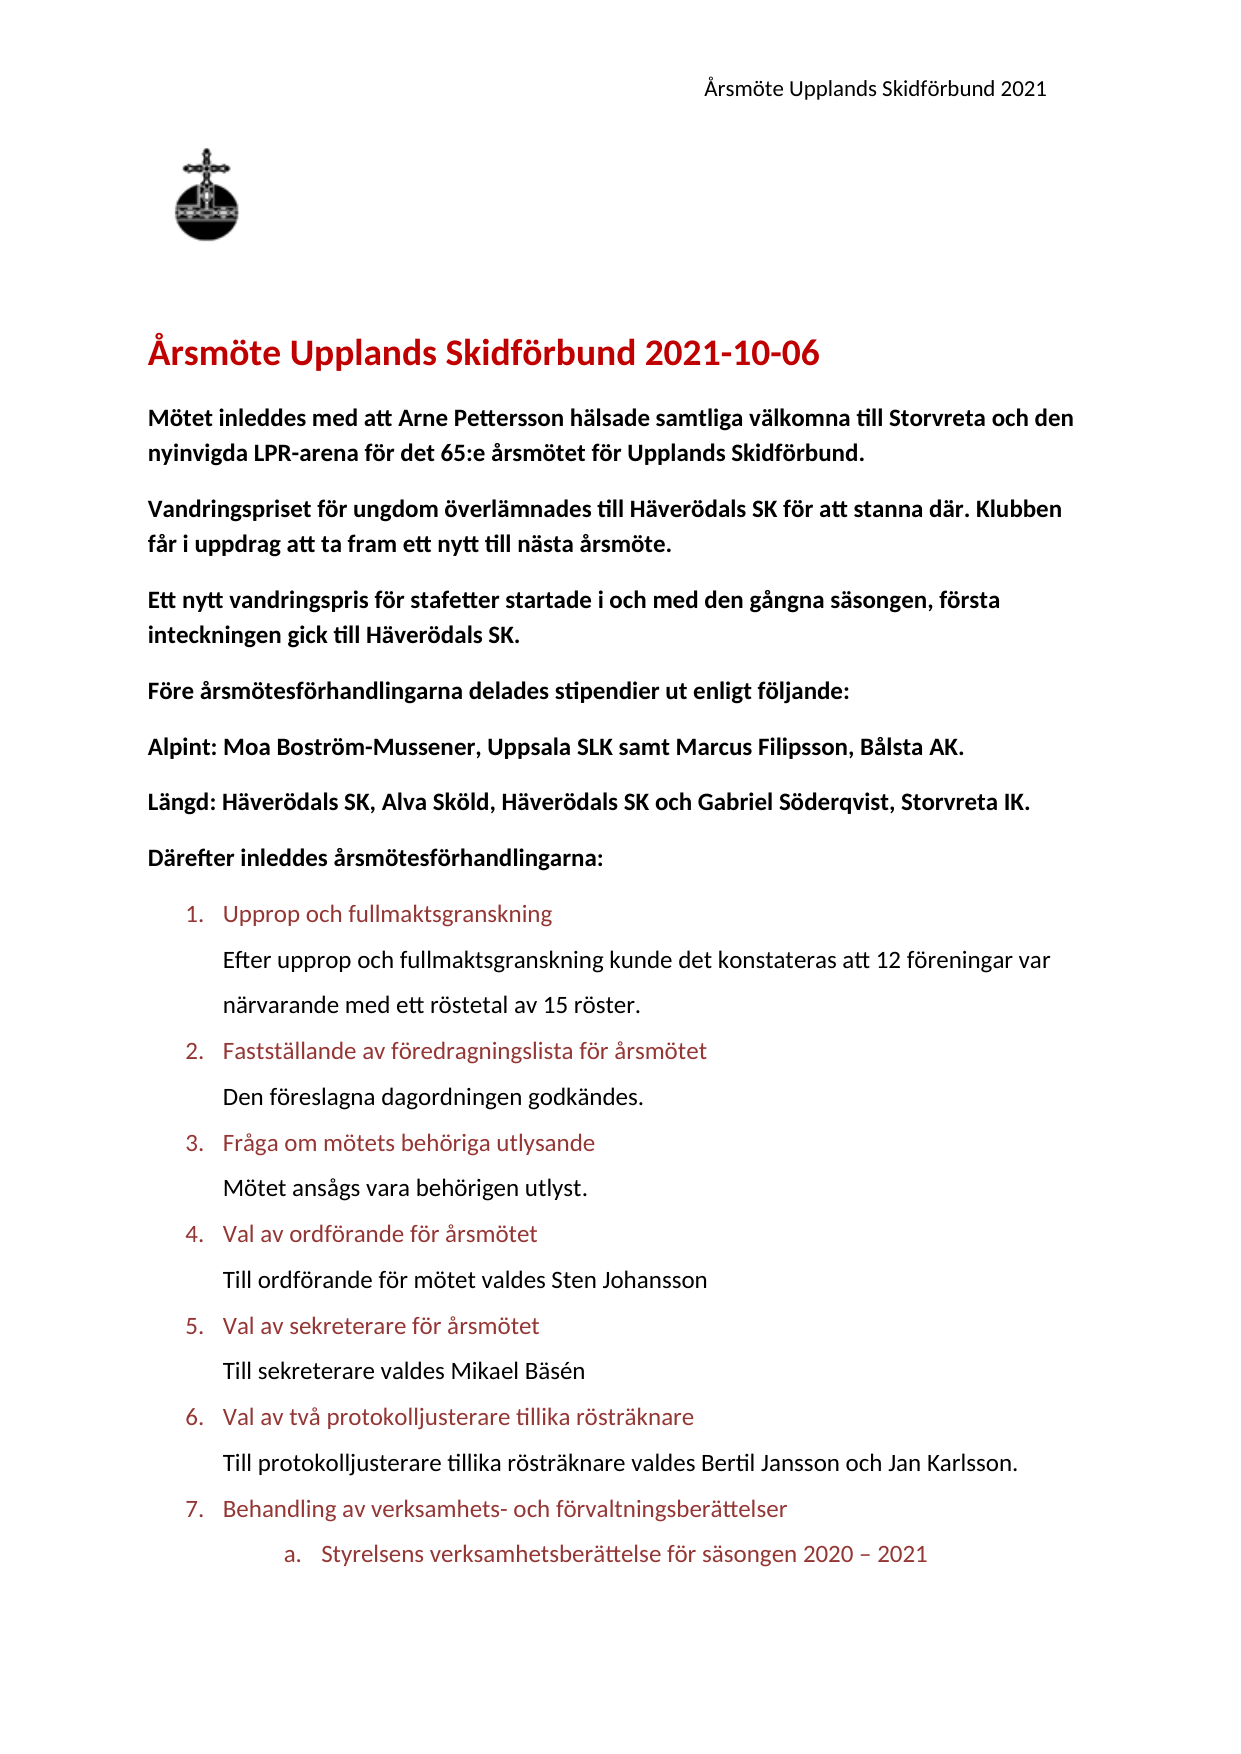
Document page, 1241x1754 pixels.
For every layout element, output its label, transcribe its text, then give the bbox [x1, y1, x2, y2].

list Fastställande av föredragningslista för årsmötet [185, 1035, 1093, 1066]
text Årsmöte Upplands Skidförbund 2021-10-06 [148, 329, 1093, 375]
list Efter upprop och fullmaktsgranskning kunde det konstateras att 12 föreningar var närvarande med ett röstetal av 15 röster. [223, 944, 1093, 1020]
list Upprop och fullmaktsgranskning [185, 898, 1093, 929]
list Till ordförande för mötet valdes Sten Johansson [223, 1264, 1093, 1294]
text Före årsmötesförhandlingarna delades stipendier ut enligt följande: [148, 675, 1093, 705]
list Mötet ansågs vara behörigen utlyst. [223, 1173, 1093, 1203]
text Därefter inleddes årsmötesförhandlingarna: [148, 842, 1093, 873]
text Längd: Häverödals SK, Alva Sköld, Häverödals SK och Gabriel Söderqvist, Storvreta IK. [148, 787, 1093, 817]
text Mötet inleddes med att Arne Pettersson hälsade samtliga välkomna till Storvreta och den nyinvigda LPR-arena för det 65:e årsmötet för Upplands Skidförbund. [148, 402, 1093, 468]
text Vandringspriset för ungdom överlämnades till Häverödals SK för att stanna där. Klubben får i uppdrag att ta fram ett nytt till nästa årsmöte. [148, 493, 1093, 559]
list Till protokolljusterare tillika rösträknare valdes Bertil Jansson och Jan Karlsson. [223, 1447, 1093, 1477]
list Behandling av verksamhets- och förvaltningsberättelser [185, 1493, 1093, 1523]
list Till sekreterare valdes Mikael Bäsén [223, 1356, 1093, 1386]
picture [147, 147, 270, 304]
list Val av sekreterare för årsmötet [185, 1310, 1093, 1340]
text Alpint: Moa Boström-Mussener, Uppsala SLK samt Marcus Filipsson, Bålsta AK. [148, 731, 1093, 761]
list Val av ordförande för årsmötet [185, 1218, 1093, 1249]
list Fråga om mötets behöriga utlysande [185, 1127, 1093, 1157]
list Den föreslagna dagordningen godkändes. [223, 1081, 1093, 1112]
text Ett nytt vandringspris för stafetter startade i och med den gångna säsongen, första inteckningen gick till Häverödals SK. [148, 584, 1093, 649]
list Val av två protokolljusterare tillika rösträknare [185, 1401, 1093, 1432]
list Styrelsens verksamhetsberättelse för säsongen 2020 – 2021 [283, 1538, 1093, 1569]
